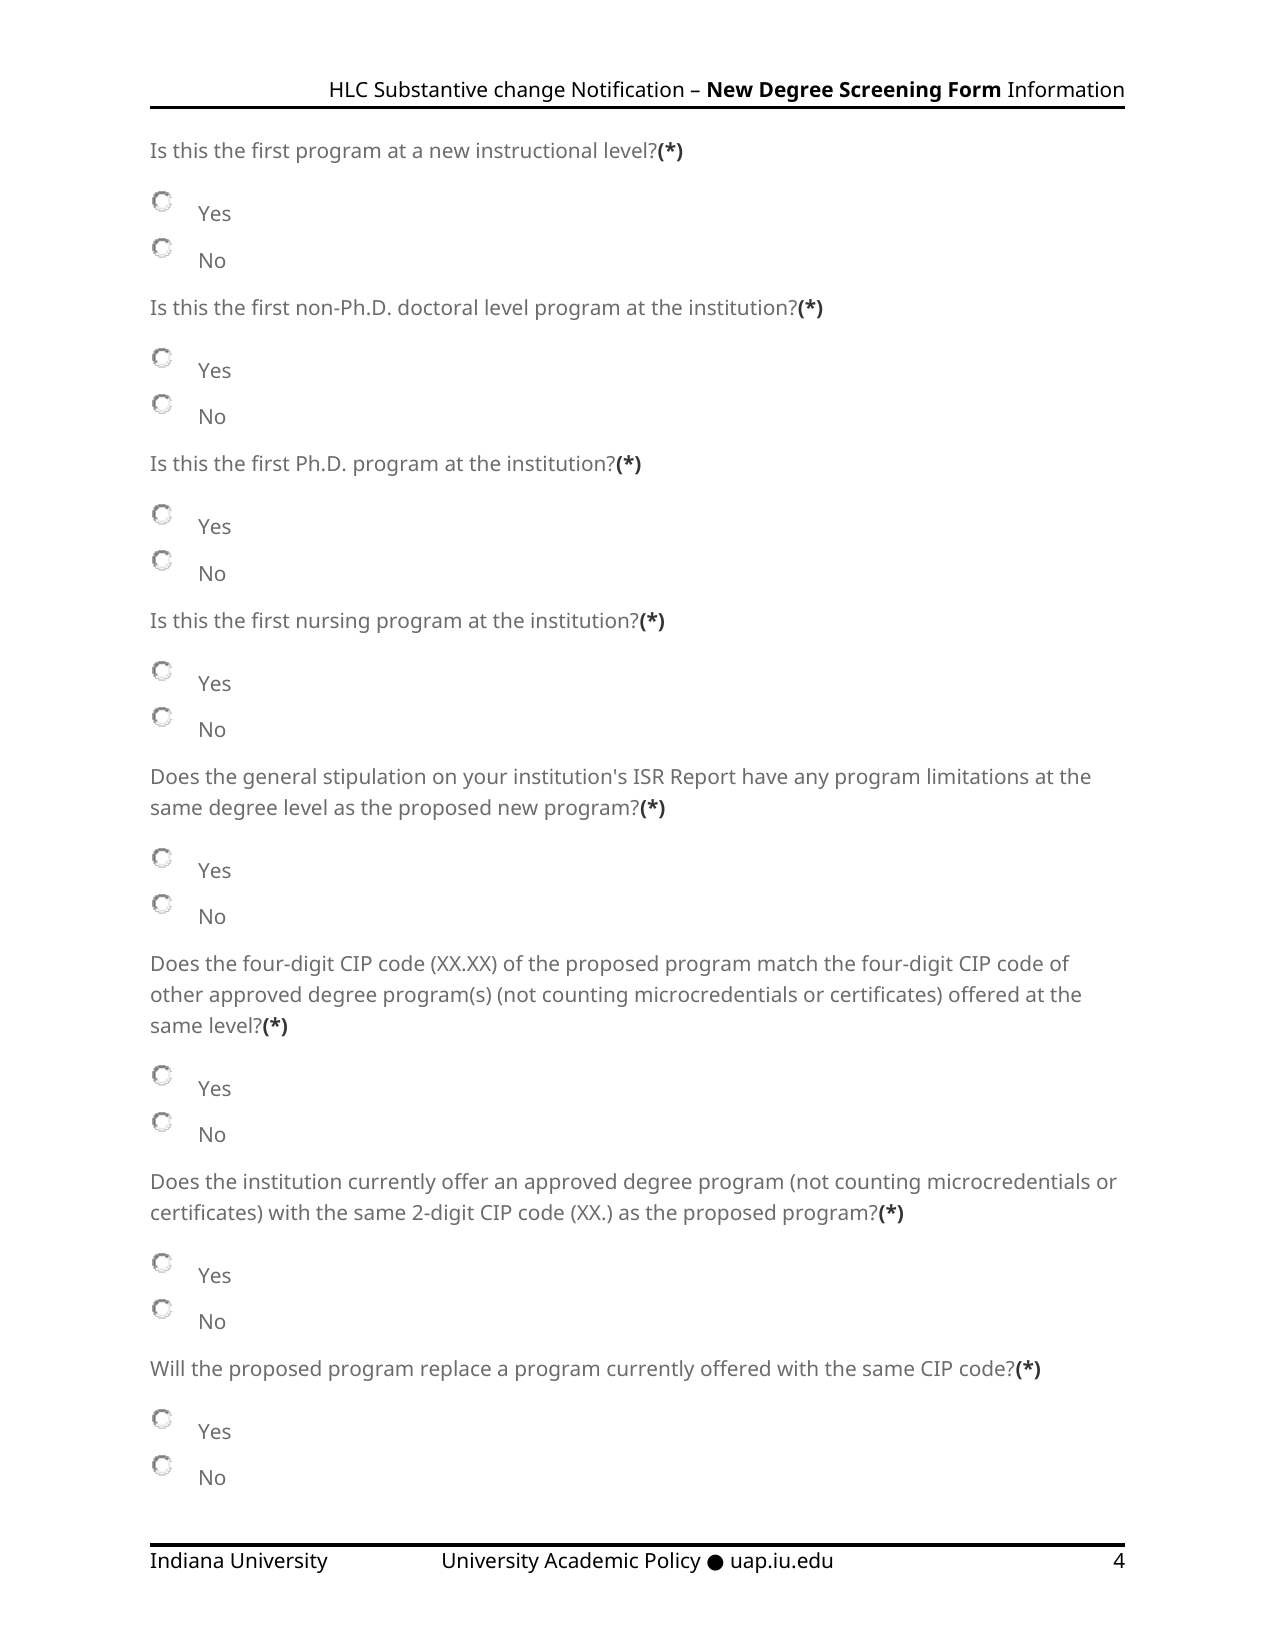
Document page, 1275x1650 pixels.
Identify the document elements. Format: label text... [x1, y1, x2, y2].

text Is this the first nursing program at the institution?(*) [150, 606, 1125, 634]
text Does the four-digit CIP code (XX.XX) of the proposed program match the four-digit CIP code of other approved degree program(s) (not counting microcredentials or certificates) offered at the same level?(*) [150, 949, 1125, 1039]
text Does the institution currently offer an approved degree program (not counting microcredentials or certificates) with the same 2-digit CIP code (XX.) as the proposed program?(*) [150, 1167, 1125, 1226]
text Yes No [150, 1402, 1125, 1492]
text Will the proposed program replace a program currently offered with the same CIP code?(*) [150, 1354, 1125, 1383]
text Is this the first program at a new instructional level?(*) [150, 137, 1125, 165]
text Yes No [150, 497, 1125, 587]
text Is this the first non-Ph.D. doctoral level program at the institution?(*) [150, 293, 1125, 322]
text Yes No [150, 653, 1125, 744]
text Yes No [150, 840, 1125, 931]
text Is this the first Ph.D. program at the institution?(*) [150, 449, 1125, 478]
text Yes No [150, 1058, 1125, 1148]
text Yes No [150, 1245, 1125, 1336]
text Does the general stipulation on your institution's ISR Report have any program limitations at the same degree level as the proposed new program?(*) [150, 762, 1125, 822]
text Yes No [150, 184, 1125, 274]
text Yes No [150, 340, 1125, 431]
